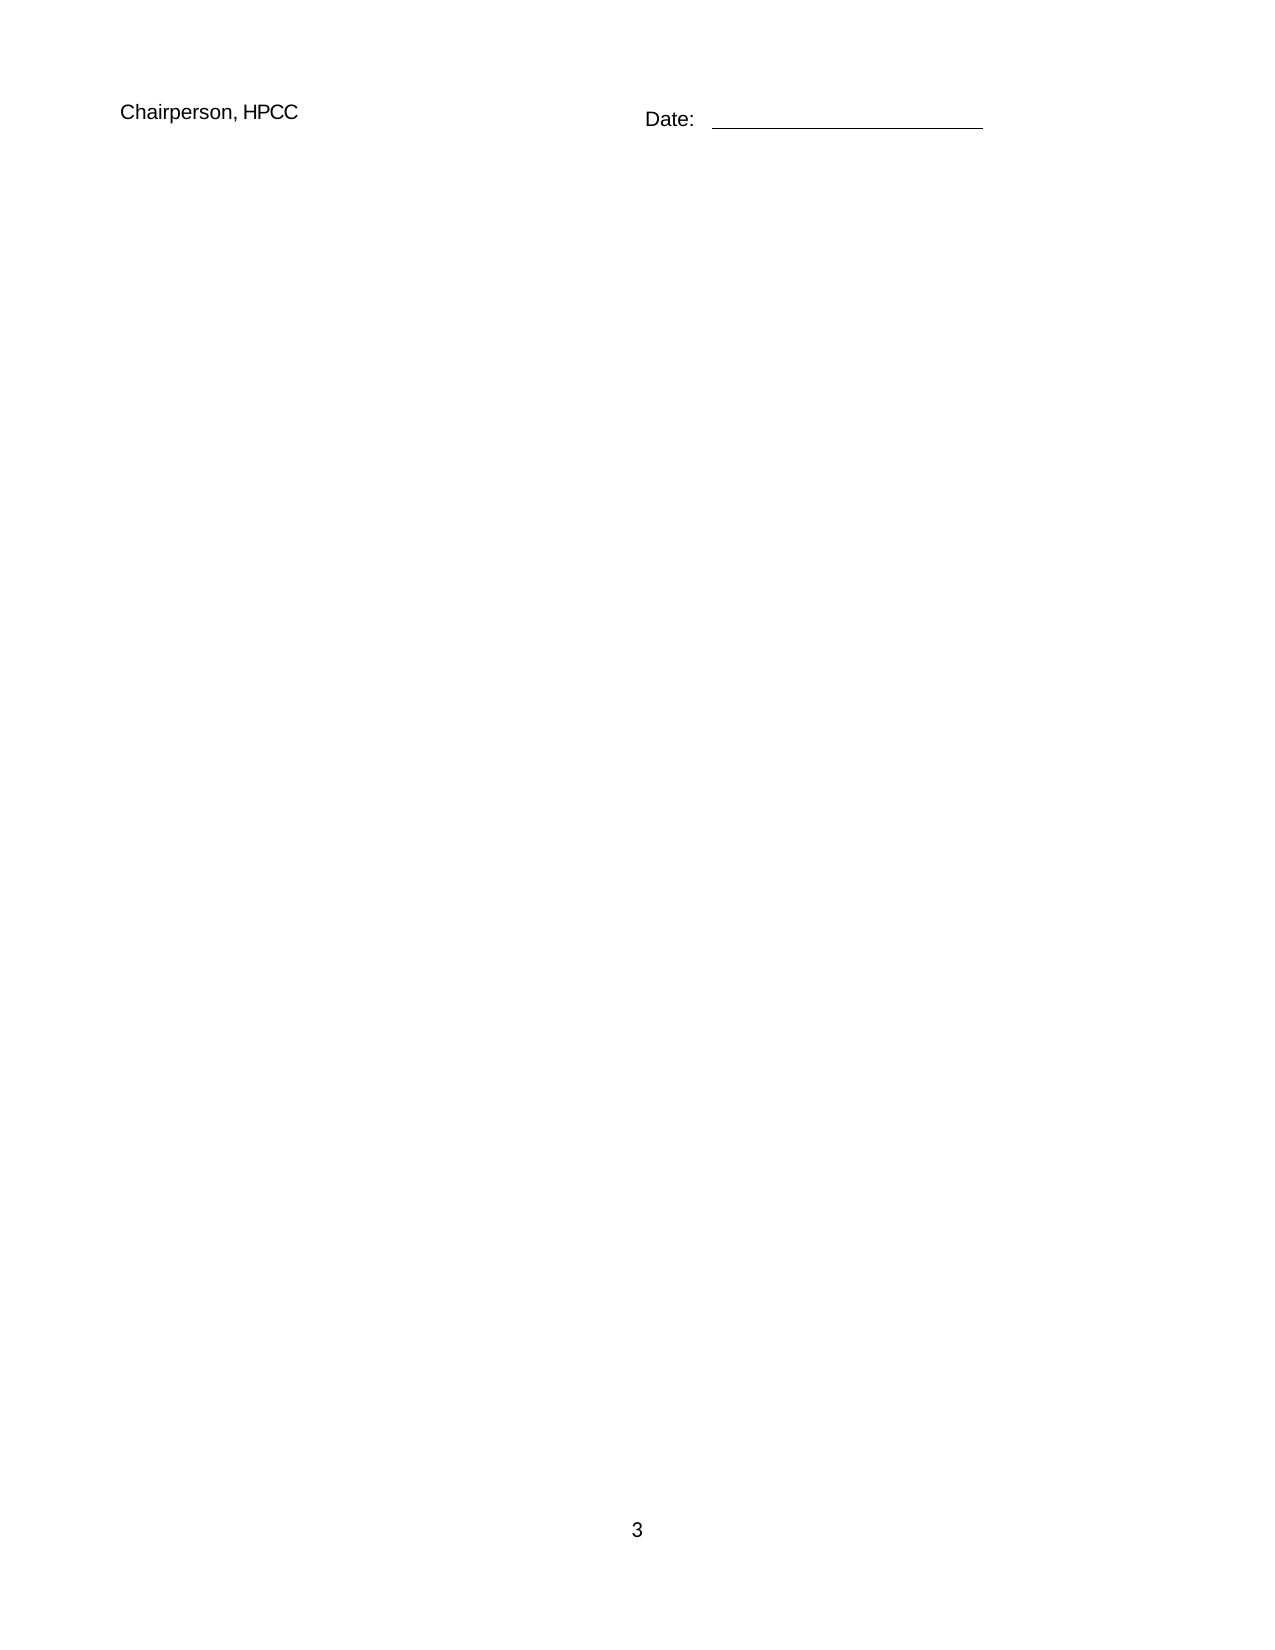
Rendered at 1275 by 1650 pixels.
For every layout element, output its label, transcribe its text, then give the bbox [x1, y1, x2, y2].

text Date: [645, 107, 1167, 131]
text Chairperson, HPCC [120, 100, 452, 124]
